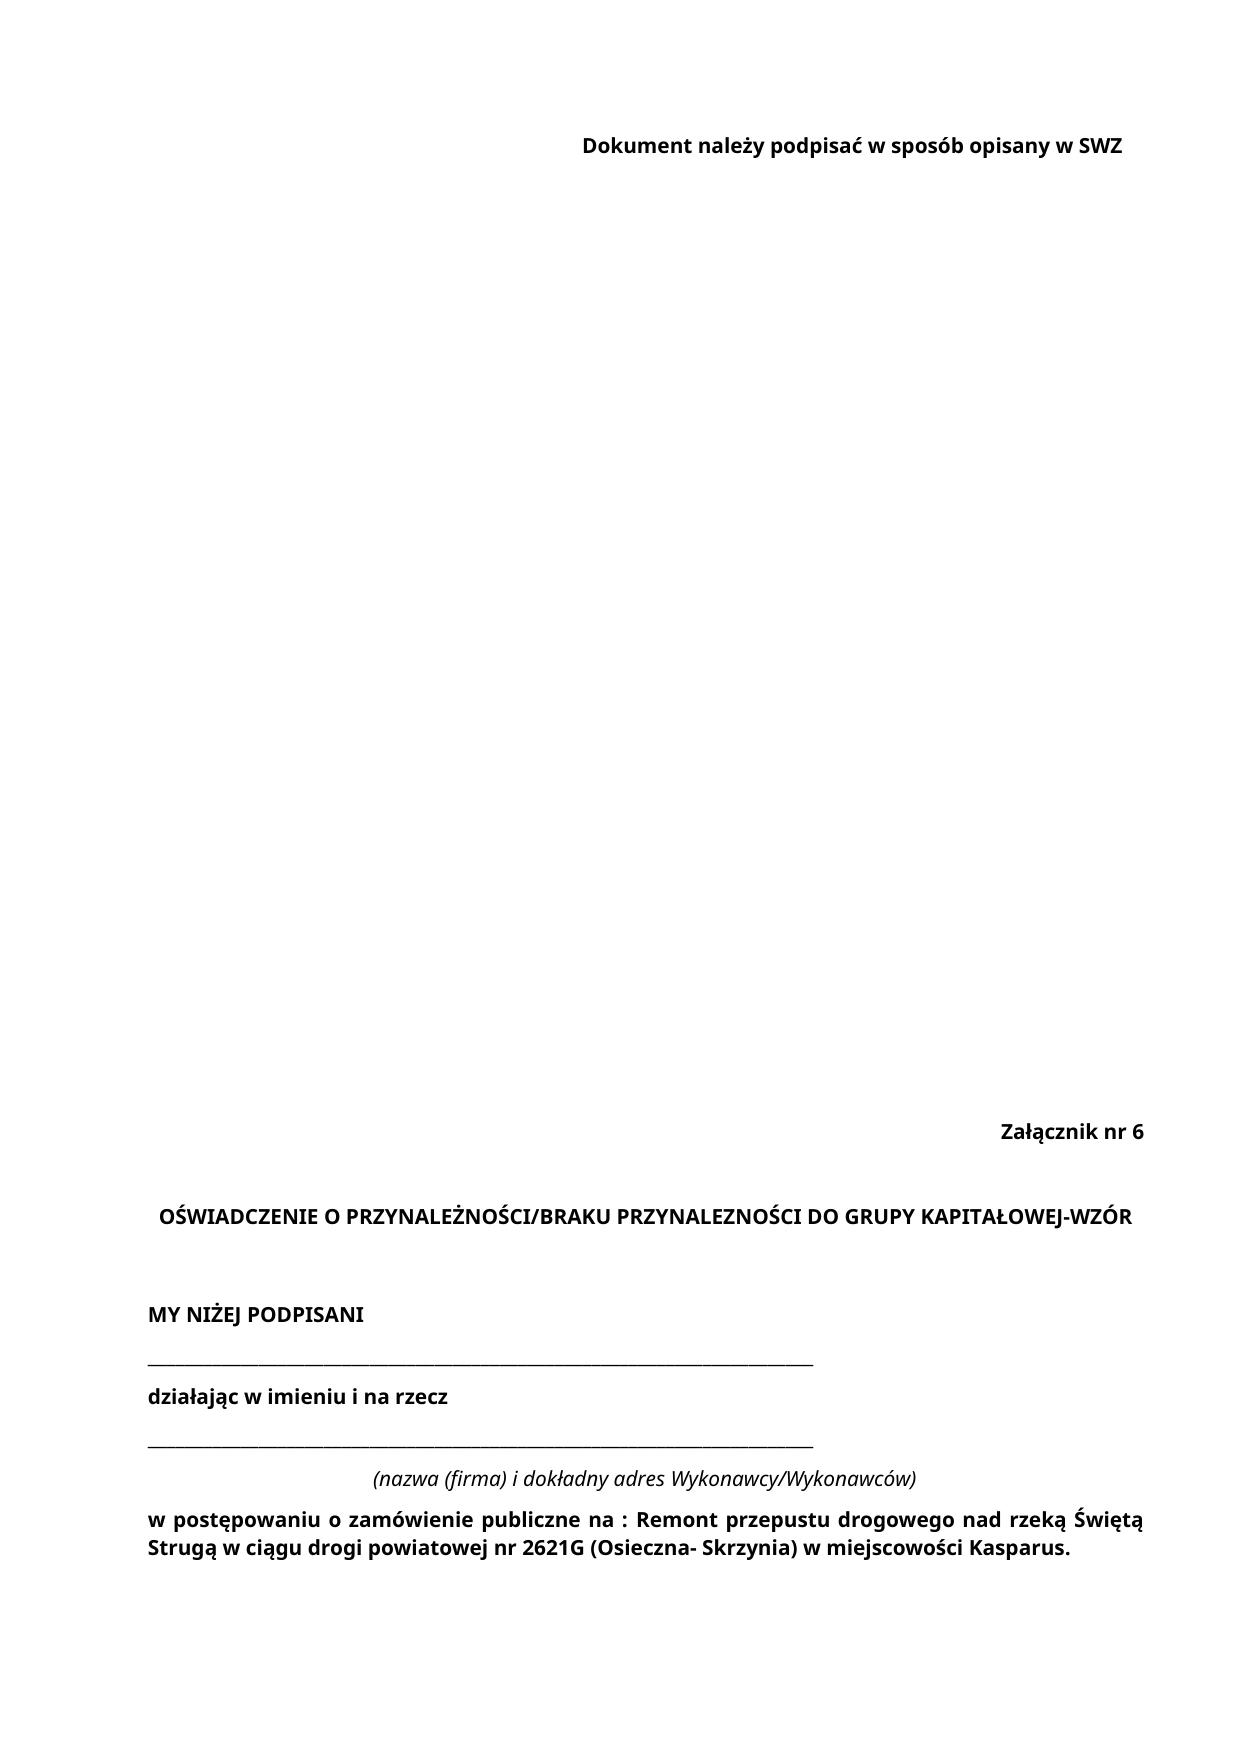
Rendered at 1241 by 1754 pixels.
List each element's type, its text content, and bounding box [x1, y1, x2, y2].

text w postępowaniu o zamówienie publiczne na : Remont przepustu drogowego nad rzeką Świętą Strugą w ciągu drogi powiatowej nr 2621G (Osieczna- Skrzynia) w miejscowości Kasparus. [148, 1505, 1144, 1562]
text ________________________________________________________________________ [148, 1423, 1144, 1451]
text działając w imieniu i na rzecz [148, 1382, 1144, 1410]
text Dokument należy podpisać w sposób opisany w SWZ [443, 131, 1188, 159]
text (nazwa (firma) i dokładny adres Wykonawcy/Wykonawców) [148, 1464, 1144, 1492]
text ________________________________________________________________________ [148, 1341, 1144, 1369]
text MY NIŻEJ PODPISANI [148, 1300, 1144, 1328]
text Załącznik nr 6 [148, 1117, 1144, 1146]
text OŚWIADCZENIE O PRZYNALEŻNOŚCI/BRAKU PRZYNALEZNOŚCI DO GRUPY KAPITAŁOWEJ-WZÓR [148, 1202, 1144, 1231]
